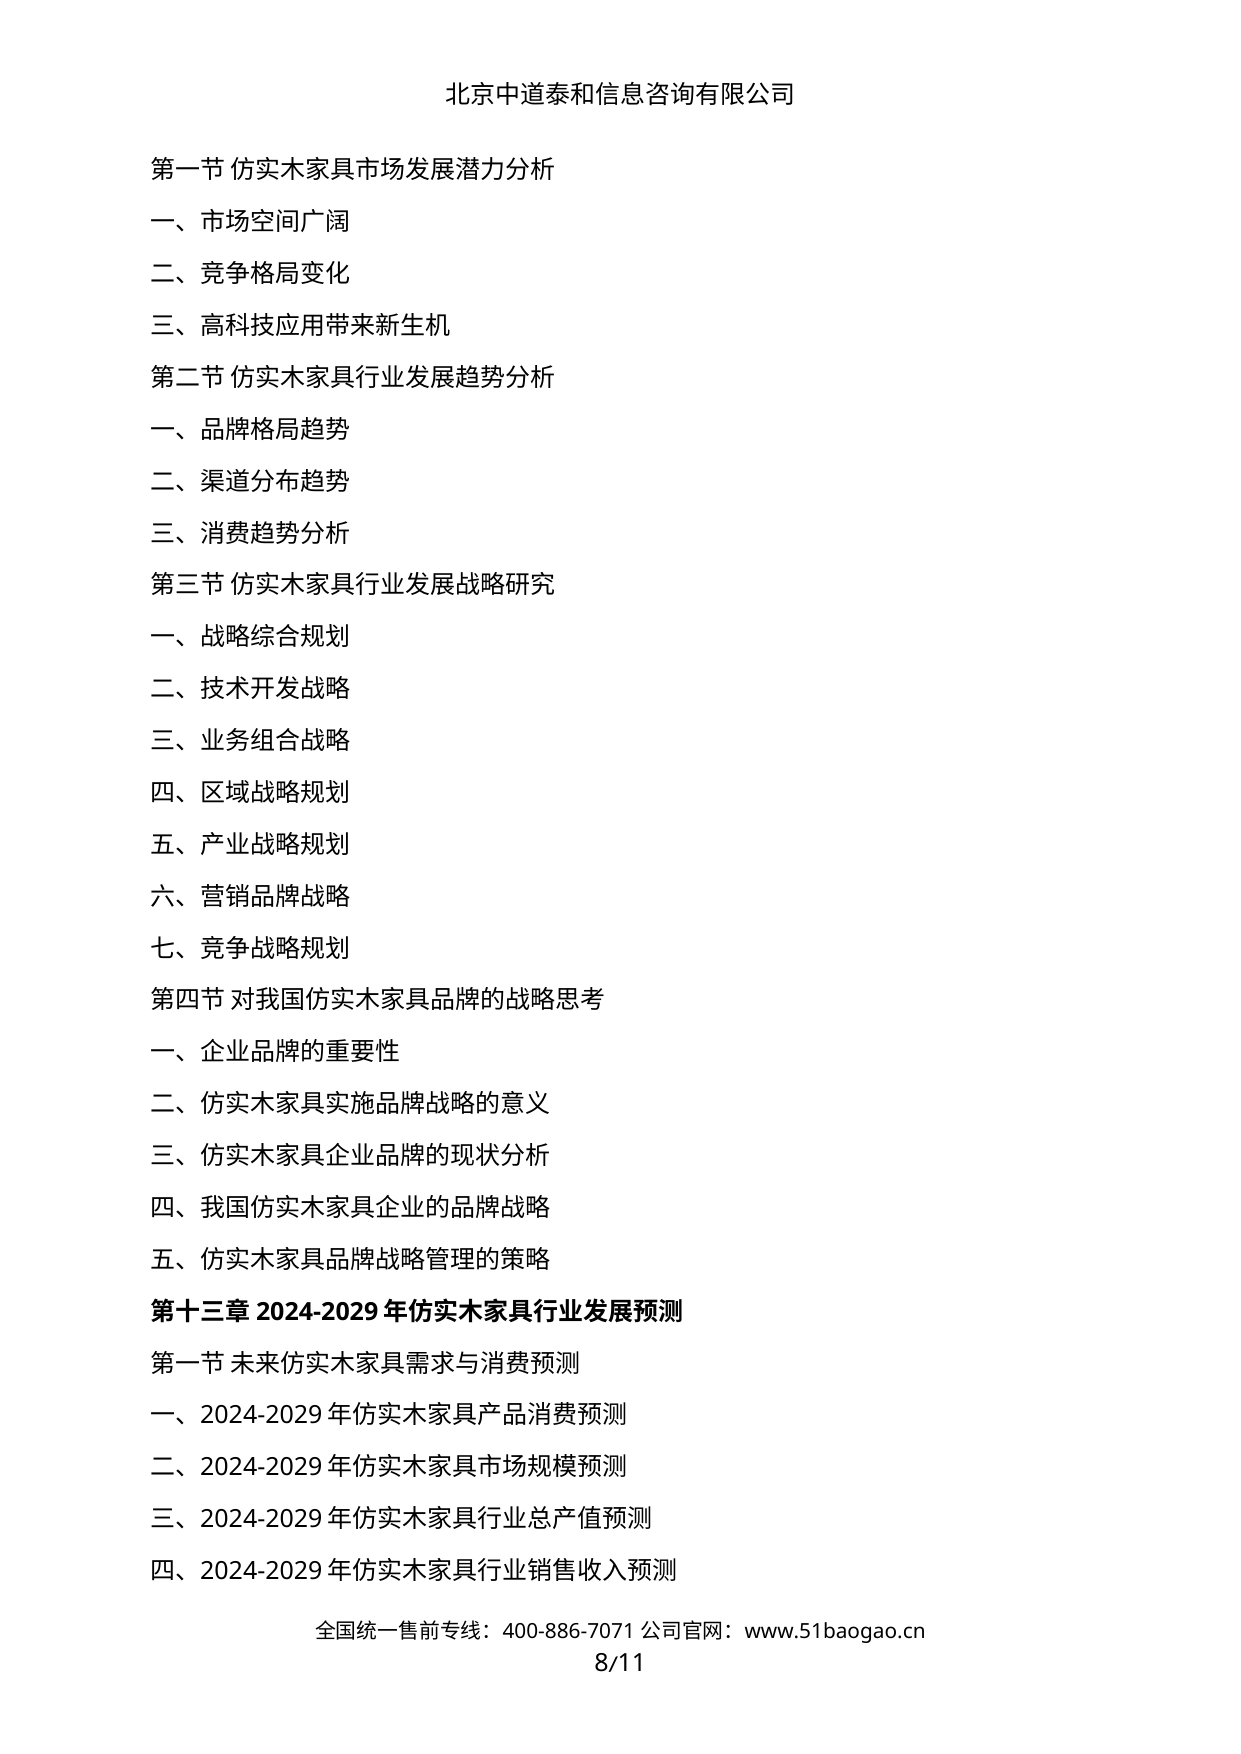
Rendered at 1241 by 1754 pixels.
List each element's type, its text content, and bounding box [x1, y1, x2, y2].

text 三、高科技应用带来新生机 [150, 306, 1090, 342]
text 一、品牌格局趋势 [150, 409, 1090, 446]
text 三、业务组合战略 [150, 721, 1090, 757]
text 二、渠道分布趋势 [150, 461, 1090, 497]
text 第一节 未来仿实木家具需求与消费预测 [150, 1343, 1090, 1379]
text 第四节 对我国仿实木家具品牌的战略思考 [150, 980, 1090, 1016]
text 三、2024-2029年仿实木家具行业总产值预测 [150, 1499, 1090, 1535]
text 三、消费趋势分析 [150, 513, 1090, 549]
text 六、营销品牌战略 [150, 876, 1090, 912]
text 二、竞争格局变化 [150, 254, 1090, 290]
text 一、战略综合规划 [150, 617, 1090, 653]
text 二、仿实木家具实施品牌战略的意义 [150, 1084, 1090, 1120]
text 一、企业品牌的重要性 [150, 1032, 1090, 1068]
text 三、仿实木家具企业品牌的现状分析 [150, 1136, 1090, 1172]
text 七、竞争战略规划 [150, 928, 1090, 964]
text 一、市场空间广阔 [150, 202, 1090, 238]
text 五、仿实木家具品牌战略管理的策略 [150, 1239, 1090, 1276]
text 一、2024-2029年仿实木家具产品消费预测 [150, 1395, 1090, 1431]
text 第二节 仿实木家具行业发展趋势分析 [150, 357, 1090, 394]
text 二、技术开发战略 [150, 669, 1090, 705]
text 二、2024-2029年仿实木家具市场规模预测 [150, 1447, 1090, 1483]
text 四、区域战略规划 [150, 772, 1090, 809]
text 四、我国仿实木家具企业的品牌战略 [150, 1187, 1090, 1224]
text 第三节 仿实木家具行业发展战略研究 [150, 565, 1090, 601]
text 第十三章 2024-2029年仿实木家具行业发展预测 [150, 1291, 1090, 1327]
text 五、产业战略规划 [150, 824, 1090, 861]
text 第一节 仿实木家具市场发展潜力分析 [150, 150, 1090, 186]
text 四、2024-2029年仿实木家具行业销售收入预测 [150, 1551, 1090, 1587]
